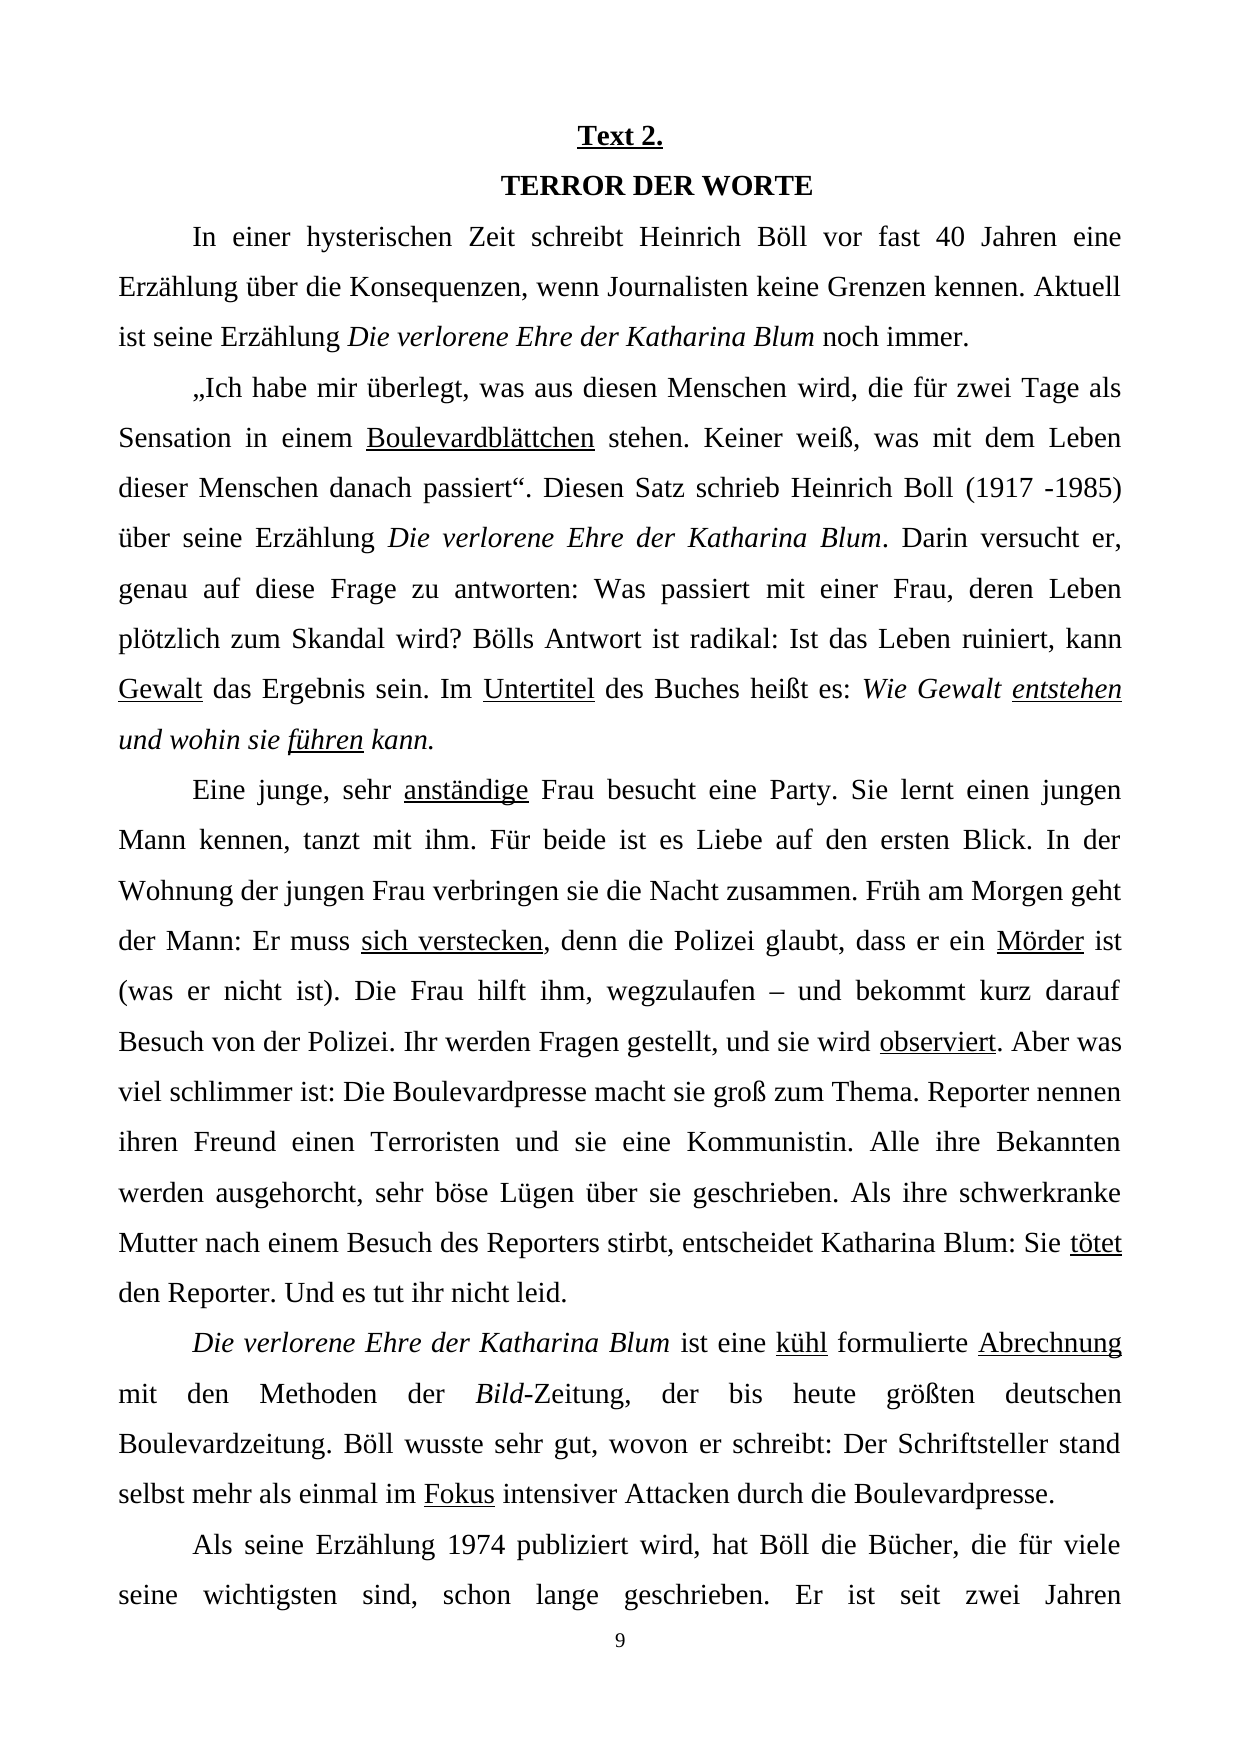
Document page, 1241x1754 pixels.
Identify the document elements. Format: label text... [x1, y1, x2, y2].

text „Ich habe mir überlegt, was aus diesen Menschen wird, die für zwei Tage als Sensation in einem Boulevardblättchen stehen. Keiner weiß, was mit dem Leben dieser Menschen danach passiert“. Diesen Satz schrieb Heinrich Boll (1917 -1985) über seine Erzählung Die verlorene Ehre der Katharina Blum. Darin versucht er, genau auf diese Frage zu antworten: Was passiert mit einer Frau, deren Leben plötzlich zum Skandal wird? Bölls Antwort ist radikal: Ist das Leben ruiniert, kann Gewalt das Ergebnis sein. Im Untertitel des Buches heißt es: Wie Gewalt entstehen und wohin sie führen kann. [118, 370, 1122, 755]
text In einer hysterischen Zeit schreibt Heinrich Böll vor fast 40 Jahren eine Erzählung über die Konsequenzen, wenn Journalisten keine Grenzen kennen. Aktuell ist seine Erzählung Die verlorene Ehre der Katharina Blum noch immer. [118, 219, 1122, 353]
text Die verlorene Ehre der Katharina Blum ist eine kühl formulierte Abrechnung mit den Methoden der Bild-Zeitung, der bis heute größten deutschen Boulevardzeitung. Böll wusste sehr gut, wovon er schreibt: Der Schriftsteller stand selbst mehr als einmal im Fokus intensiver Attacken durch die Boulevardpresse. [118, 1326, 1122, 1510]
text Eine junge, sehr anständige Frau besucht eine Party. Sie lernt einen jungen Mann kennen, tanzt mit ihm. Für beide ist es Liebe auf den ersten Blick. In der Wohnung der jungen Frau verbringen sie die Nacht zusammen. Früh am Morgen geht der Mann: Er muss sich verstecken, denn die Polizei glaubt, dass er ein Mörder ist (was er nicht ist). Die Frau hilft ihm, wegzulaufen – und bekommt kurz darauf Besuch von der Polizei. Ihr werden Fragen gestellt, und sie wird observiert. Aber was viel schlimmer ist: Die Boulevardpresse macht sie groß zum Thema. Reporter nennen ihren Freund einen Terroristen und sie eine Kommunistin. Alle ihre Bekannten werden ausgehorcht, sehr böse Lügen über sie geschrieben. Als ihre schwerkranke Mutter nach einem Besuch des Reporters stirbt, entscheidet Katharina Blum: Sie tötet den Reporter. Und es tut ihr nicht leid. [118, 772, 1122, 1309]
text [118, 1527, 1122, 1611]
text Text 2. [118, 118, 1122, 152]
text Terror der Worte [118, 168, 1122, 202]
